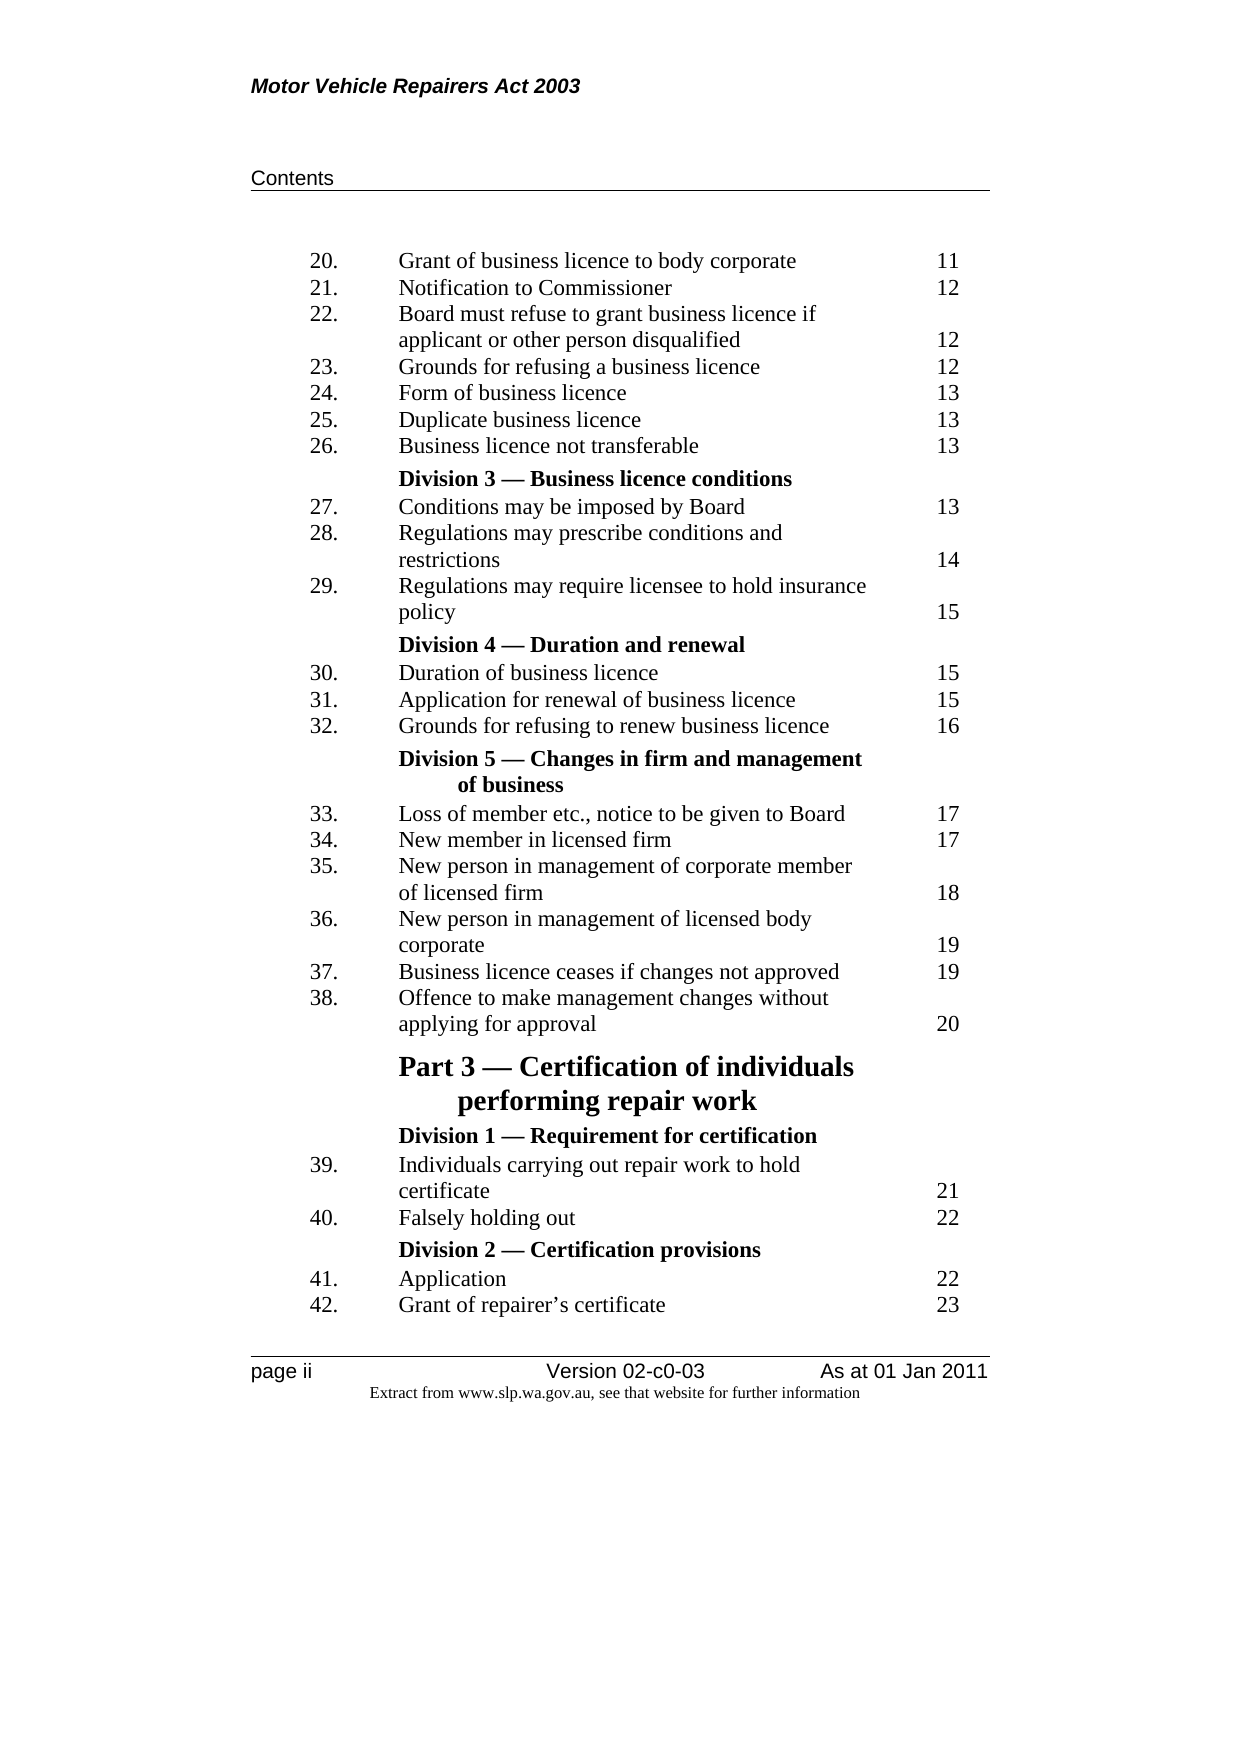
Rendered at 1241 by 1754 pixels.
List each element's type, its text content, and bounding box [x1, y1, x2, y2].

text Division 5 — Changes in firm and management of business [398, 745, 872, 797]
text 27. Conditions may be imposed by Board 13 [309, 493, 872, 519]
text Division 1 — Requirement for certification [398, 1123, 872, 1149]
text 41. Application 22 [309, 1265, 872, 1291]
text 31. Application for renewal of business licence 15 [309, 686, 872, 712]
text Division 2 — Certification provisions [398, 1236, 872, 1263]
text 26. Business licence not transferable 13 [309, 432, 872, 458]
text Division 3 — Business licence conditions [398, 464, 872, 491]
text 37. Business licence ceases if changes not approved 19 [309, 958, 872, 984]
text 40. Falsely holding out 22 [309, 1204, 872, 1230]
text 25. Duplicate business licence 13 [309, 406, 872, 432]
text 29. Regulations may require licensee to hold insurance policy 15 [309, 572, 872, 625]
text 24. Form of business licence 13 [309, 379, 872, 406]
text 34. New member in licensed firm 17 [309, 826, 872, 852]
text 28. Regulations may prescribe conditions and restrictions 14 [309, 519, 872, 572]
text 30. Duration of business licence 15 [309, 659, 872, 686]
text 39. Individuals carrying out repair work to hold certificate 21 [309, 1151, 872, 1204]
text 21. Notification to Commissioner 12 [309, 274, 872, 300]
text Part 3 — Certification of individuals performing repair work [398, 1049, 872, 1116]
text 32. Grounds for refusing to renew business licence 16 [309, 712, 872, 738]
text Division 4 — Duration and renewal [398, 631, 872, 657]
text 23. Grounds for refusing a business licence 12 [309, 353, 872, 379]
text 42. Grant of repairer’s certificate 23 [309, 1291, 872, 1317]
text 38. Offence to make management changes without applying for approval 20 [309, 984, 872, 1037]
text 22. Board must refuse to grant business licence if applicant or other person disqualified 12 [309, 300, 872, 353]
text 20. Grant of business licence to body corporate 11 [309, 247, 872, 274]
text 33. Loss of member etc., notice to be given to Board 17 [309, 799, 872, 826]
text 36. New person in management of licensed body corporate 19 [309, 905, 872, 958]
text 35. New person in management of corporate member of licensed firm 18 [309, 852, 872, 905]
